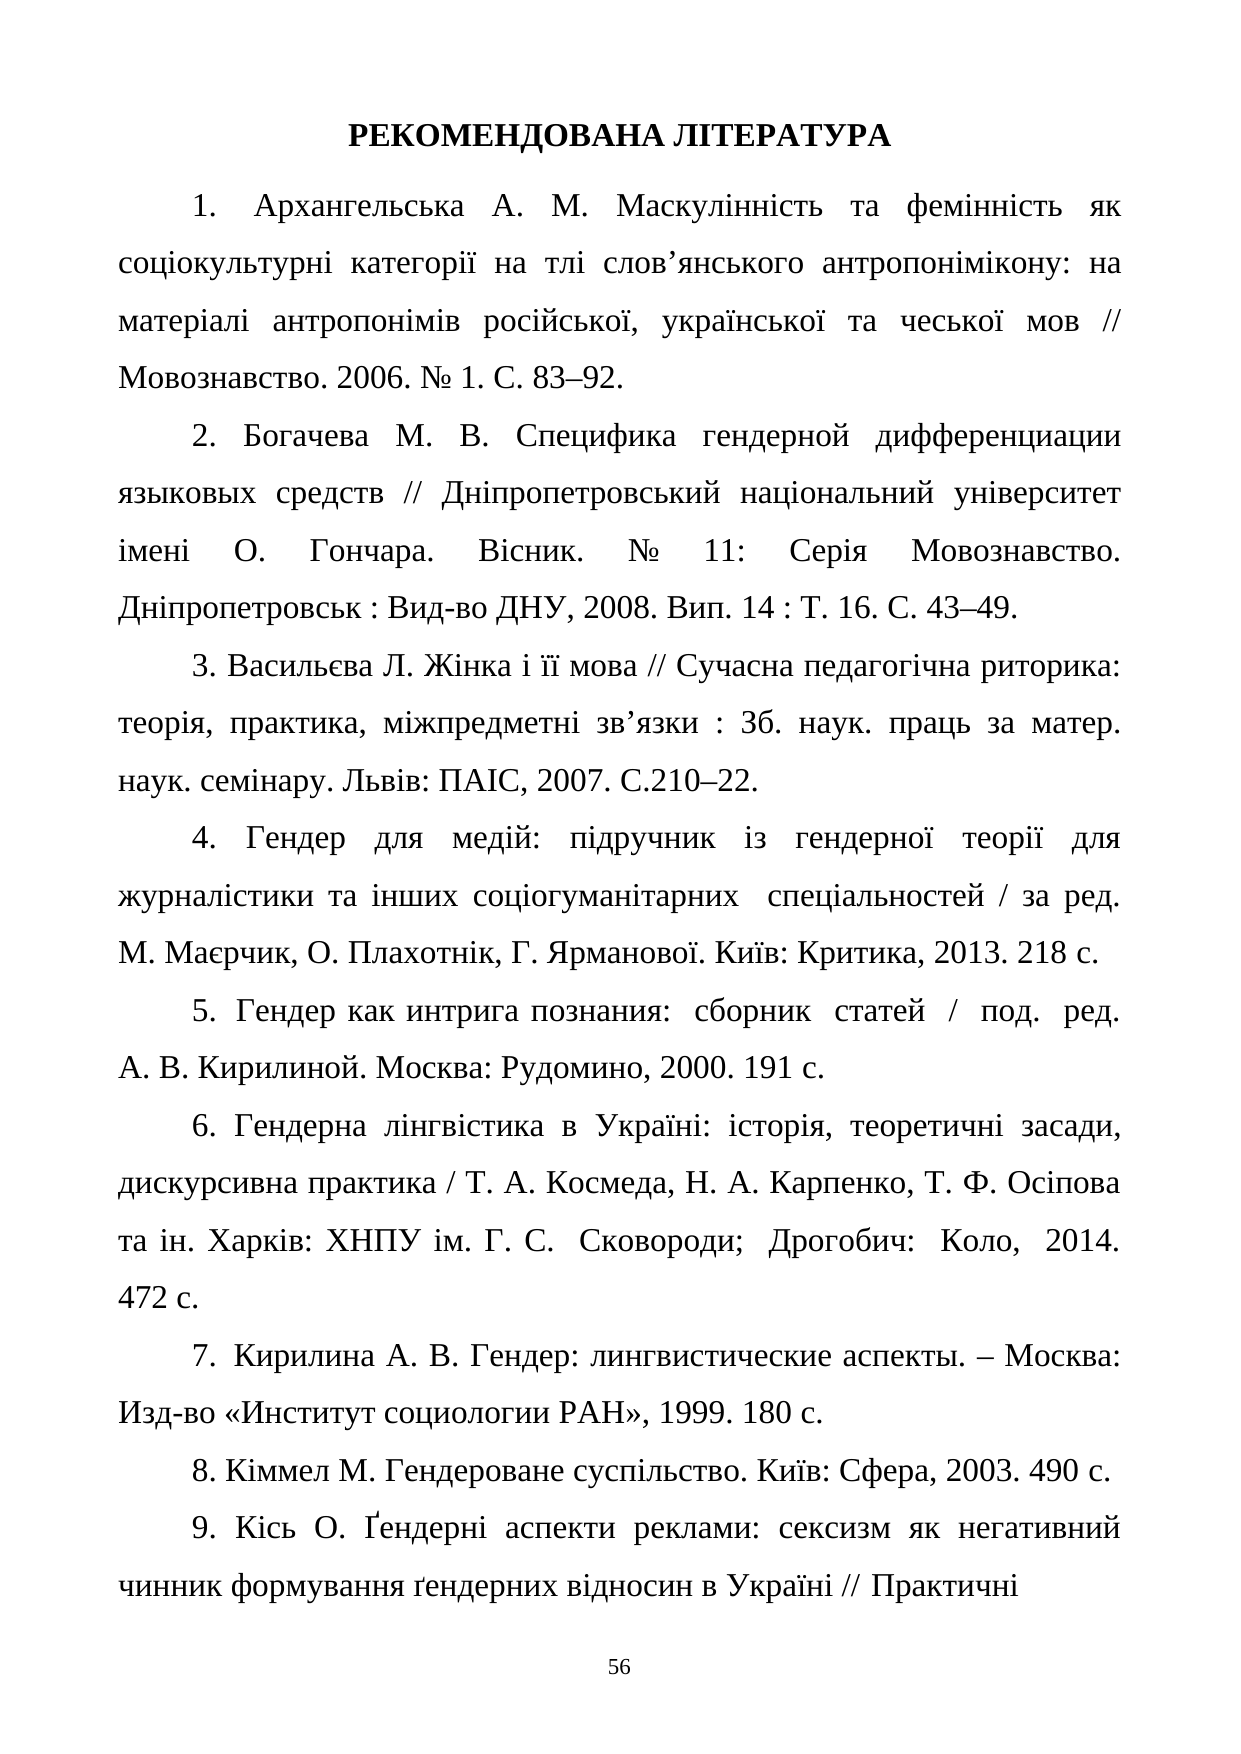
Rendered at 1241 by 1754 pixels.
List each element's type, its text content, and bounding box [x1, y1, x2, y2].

list Кирилина А. В. Гендер: лингвистические аспекты. – Москва: Изд-во «Институт социологии РАН», 1999. 180 с. [118, 1335, 1123, 1431]
list Архангельська А. М. Маскулінність та фемінність як соціокультурні категорії на тлі слов’янського антропонімікону: на матеріалі антропонімів російської, української та чеської мов // Мовознавство. 2006. № 1. C. 83–92. [118, 185, 1122, 396]
list Гендер для медій: підручник із гендерної теорії для журналістики та інших соціогуманітарних спеціальностей / за ред. М. Маєрчик, О. Плахотнік, Г. Ярманової. Київ: Критика, 2013. 218 с. [118, 818, 1122, 971]
list Богачева М. В. Специфика гендерной дифференциации языковых средств // Дніпропетровський національний університет імені О. Гончара. Вісник. № 11: Серія Мовознавство. Дніпропетровськ : Вид-во ДНУ, 2008. Вип. 14 : Т. 16. C. 43–49. [118, 415, 1122, 626]
list Васильєва Л. Жінка і її мова // Сучасна педагогічна риторика: теорія, практика, міжпредметні зв’язки : Зб. наук. праць за матер. наук. семінару. Львів: ПАІС, 2007. C.210–22. [118, 645, 1122, 798]
list Гендер как интрига познания: сборник статей / под. ред. А. В. Кирилиной. Москва: Рудомино, 2000. 191 с. [118, 990, 1122, 1086]
list Кіммел М. Гендероване суспільство. Київ: Сфера, 2003. 490 с. [192, 1450, 1146, 1488]
list Кісь О. Ґендерні аспекти реклами: сексизм як негативний чинник формування ґендерних відносин в Україні // Практичні [118, 1508, 1122, 1603]
list Гендерна лінгвістика в Україні: історія, теоретичні засади, дискурсивна практика / Т. А. Космеда, Н. А. Карпенко, Т. Ф. Осіпова та ін. Харків: ХНПУ ім. Г. С. Сковороди; Дрогобич: Коло, 2014. 472 с. [118, 1105, 1122, 1316]
subtitle РЕКОМЕНДОВАНА ЛІТЕРАТУРА [115, 116, 1124, 154]
